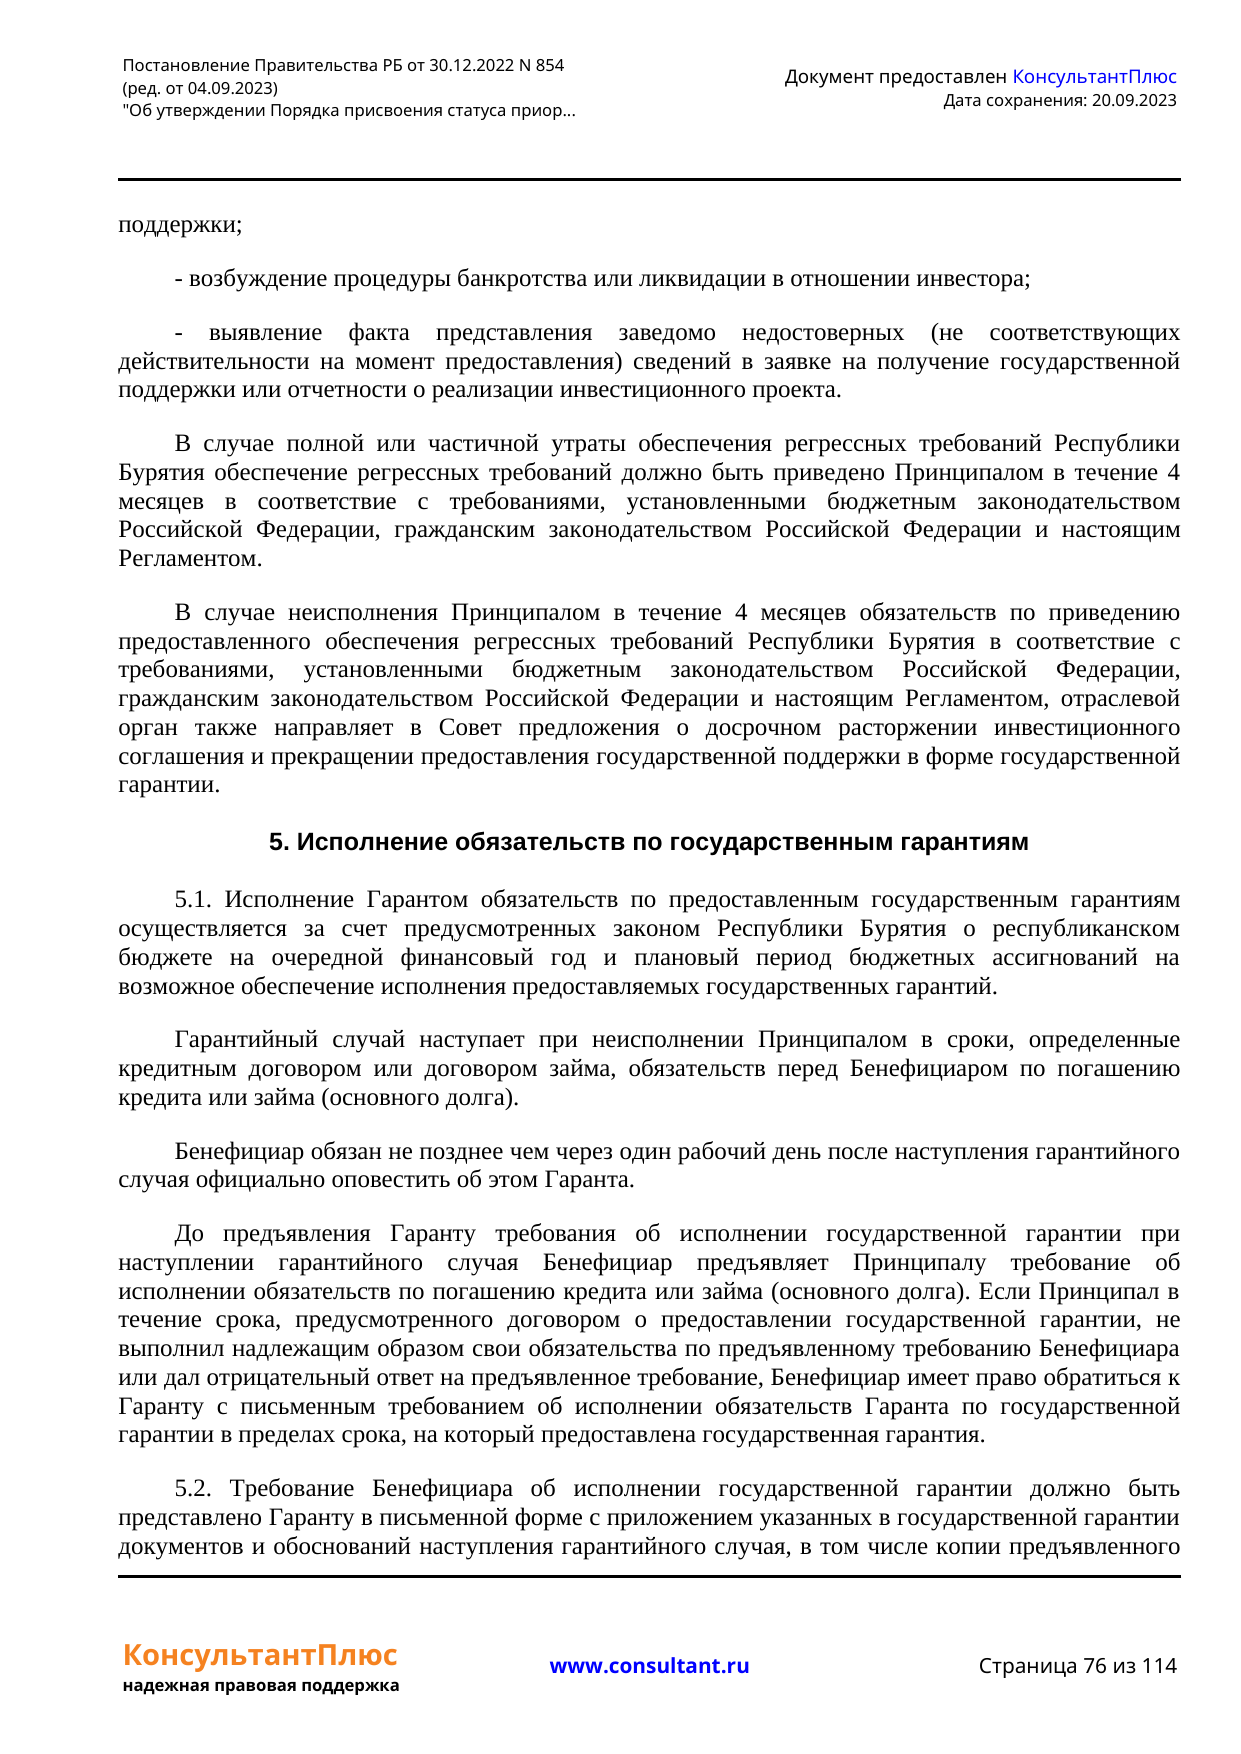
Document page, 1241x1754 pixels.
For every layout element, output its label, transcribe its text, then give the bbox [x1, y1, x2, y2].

text Бенефициар обязан не позднее чем через один рабочий день после наступления гарантийного случая официально оповестить об этом Гаранта. [118, 1136, 1181, 1193]
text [118, 1473, 1181, 1559]
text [118, 209, 1181, 238]
title 5. Исполнение обязательств по государственным гарантиям [118, 827, 1181, 856]
text В случае неисполнения Принципалом в течение 4 месяцев обязательств по приведению предоставленного обеспечения регрессных требований Республики Бурятия в соответствие с требованиями, установленными бюджетным законодательством Российской Федерации, гражданским законодательством Российской Федерации и настоящим Регламентом, отраслевой орган также направляет в Совет предложения о досрочном расторжении инвестиционного соглашения и прекращении предоставления государственной поддержки в форме государственной гарантии. [118, 597, 1181, 798]
text В случае полной или частичной утраты обеспечения регрессных требований Республики Бурятия обеспечение регрессных требований должно быть приведено Принципалом в течение 4 месяцев в соответствие с требованиями, установленными бюджетным законодательством Российской Федерации, гражданским законодательством Российской Федерации и настоящим Регламентом. [118, 428, 1181, 572]
text - выявление факта представления заведомо недостоверных (не соответствующих действительности на момент предоставления) сведений в заявке на получение государственной поддержки или отчетности о реализации инвестиционного проекта. [118, 317, 1181, 403]
text - возбуждение процедуры банкротства или ликвидации в отношении инвестора; [118, 263, 1181, 292]
text До предъявления Гаранту требования об исполнении государственной гарантии при наступлении гарантийного случая Бенефициар предъявляет Принципалу требование об исполнении обязательств по погашению кредита или займа (основного долга). Если Принципал в течение срока, предусмотренного договором о предоставлении государственной гарантии, не выполнил надлежащим образом свои обязательства по предъявленному требованию Бенефициара или дал отрицательный ответ на предъявленное требование, Бенефициар имеет право обратиться к Гаранту с письменным требованием об исполнении обязательств Гаранта по государственной гарантии в пределах срока, на который предоставлена государственная гарантия. [118, 1218, 1181, 1448]
text Гарантийный случай наступает при неисполнении Принципалом в сроки, определенные кредитным договором или договором займа, обязательств перед Бенефициаром по погашению кредита или займа (основного долга). [118, 1024, 1181, 1111]
text 5.1. Исполнение Гарантом обязательств по предоставленным государственным гарантиям осуществляется за счет предусмотренных законом Республики Бурятия о республиканском бюджете на очередной финансовый год и плановый период бюджетных ассигнований на возможное обеспечение исполнения предоставляемых государственных гарантий. [118, 884, 1181, 999]
